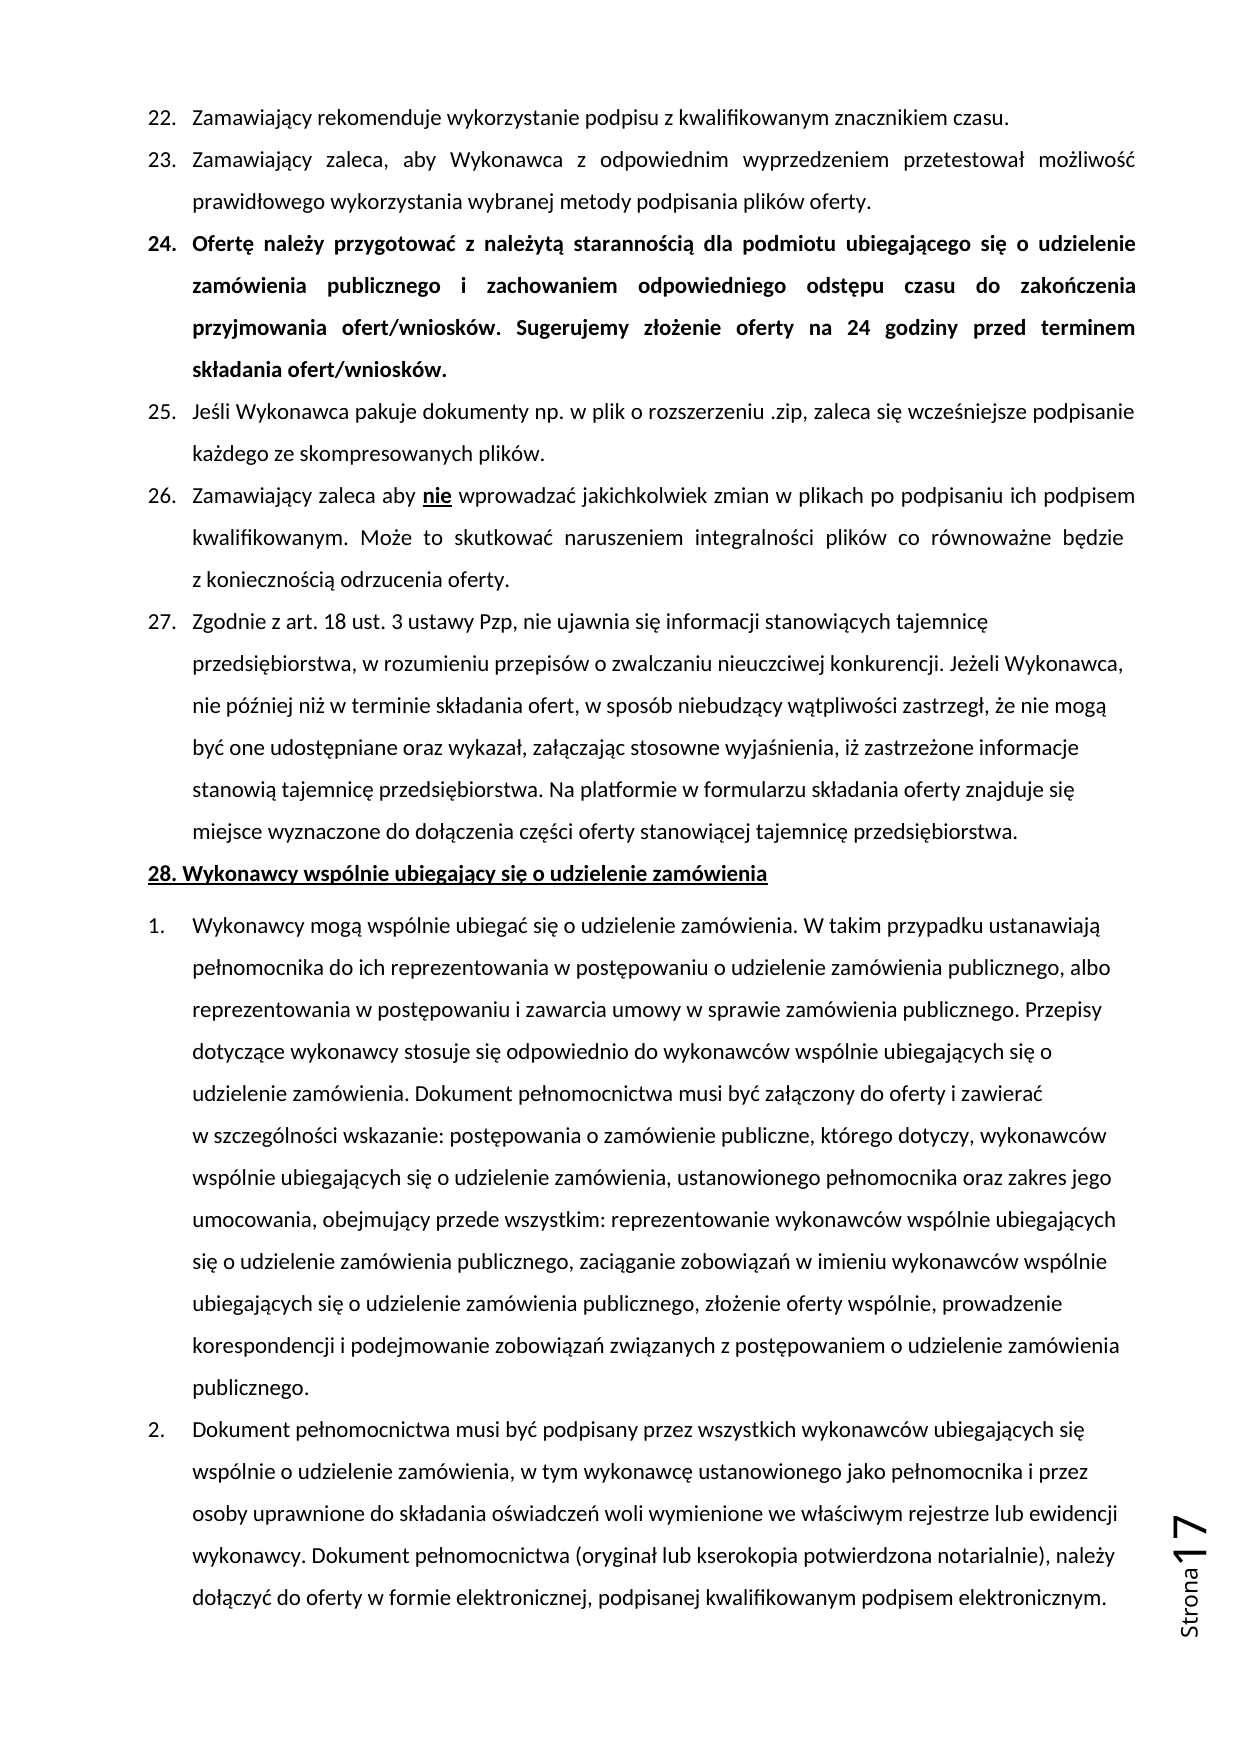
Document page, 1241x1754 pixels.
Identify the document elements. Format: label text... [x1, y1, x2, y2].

list Wykonawcy mogą wspólnie ubiegać się o udzielenie zamówienia. W takim przypadku ustanawiają pełnomocnika do ich reprezentowania w postępowaniu o udzielenie zamówienia publicznego, albo reprezentowania w postępowaniu i zawarcia umowy w sprawie zamówienia publicznego. Przepisy dotyczące wykonawcy stosuje się odpowiednio do wykonawców wspólnie ubiegających się o udzielenie zamówienia. Dokument pełnomocnictwa musi być załączony do oferty i zawierać w szczególności wskazanie: postępowania o zamówienie publiczne, którego dotyczy, wykonawców wspólnie ubiegających się o udzielenie zamówienia, ustanowionego pełnomocnika oraz zakres jego umocowania, obejmujący przede wszystkim: reprezentowanie wykonawców wspólnie ubiegających się o udzielenie zamówienia publicznego, zaciąganie zobowiązań w imieniu wykonawców wspólnie ubiegających się o udzielenie zamówienia publicznego, złożenie oferty wspólnie, prowadzenie korespondencji i podejmowanie zobowiązań związanych z postępowaniem o udzielenie zamówienia publicznego. [148, 911, 1137, 1401]
list Zgodnie z art. 18 ust. 3 ustawy Pzp, nie ujawnia się informacji stanowiących tajemnicę przedsiębiorstwa, w rozumieniu przepisów o zwalczaniu nieuczciwej konkurencji. Jeżeli Wykonawca, nie później niż w terminie składania ofert, w sposób niebudzący wątpliwości zastrzegł, że nie mogą być one udostępniane oraz wykazał, załączając stosowne wyjaśnienia, iż zastrzeżone informacje stanowią tajemnicę przedsiębiorstwa. Na platformie w formularzu składania oferty znajduje się miejsce wyznaczone do dołączenia części oferty stanowiącej tajemnicę przedsiębiorstwa. [148, 607, 1137, 845]
list Zamawiający zaleca aby nie wprowadzać jakichkolwiek zmian w plikach po podpisaniu ich podpisem kwalifikowanym. Może to skutkować naruszeniem integralności plików co równoważne będzie z koniecznością odrzucenia oferty. [148, 481, 1137, 593]
list Ofertę należy przygotować z należytą starannością dla podmiotu ubiegającego się o udzielenie zamówienia publicznego i zachowaniem odpowiedniego odstępu czasu do zakończenia przyjmowania ofert/wniosków. Sugerujemy złożenie oferty na 24 godziny przed terminem składania ofert/wniosków. [148, 229, 1137, 383]
text 28. Wykonawcy wspólnie ubiegający się o udzielenie zamówienia [148, 859, 1137, 887]
list Jeśli Wykonawca pakuje dokumenty np. w plik o rozszerzeniu .zip, zaleca się wcześniejsze podpisanie każdego ze skompresowanych plików. [148, 397, 1137, 467]
list 2. Dokument pełnomocnictwa musi być podpisany przez wszystkich wykonawców ubiegających się wspólnie o udzielenie zamówienia, w tym wykonawcę ustanowionego jako pełnomocnika i przez osoby uprawnione do składania oświadczeń woli wymienione we właściwym rejestrze lub ewidencji wykonawcy. Dokument pełnomocnictwa (oryginał lub kserokopia potwierdzona notarialnie), należy dołączyć do oferty w formie elektronicznej, podpisanej kwalifikowanym podpisem elektronicznym. [148, 1415, 1137, 1611]
list Zamawiający zaleca, aby Wykonawca z odpowiednim wyprzedzeniem przetestował możliwość prawidłowego wykorzystania wybranej metody podpisania plików oferty. [148, 145, 1137, 215]
list Zamawiający rekomenduje wykorzystanie podpisu z kwalifikowanym znacznikiem czasu. [148, 103, 1137, 131]
